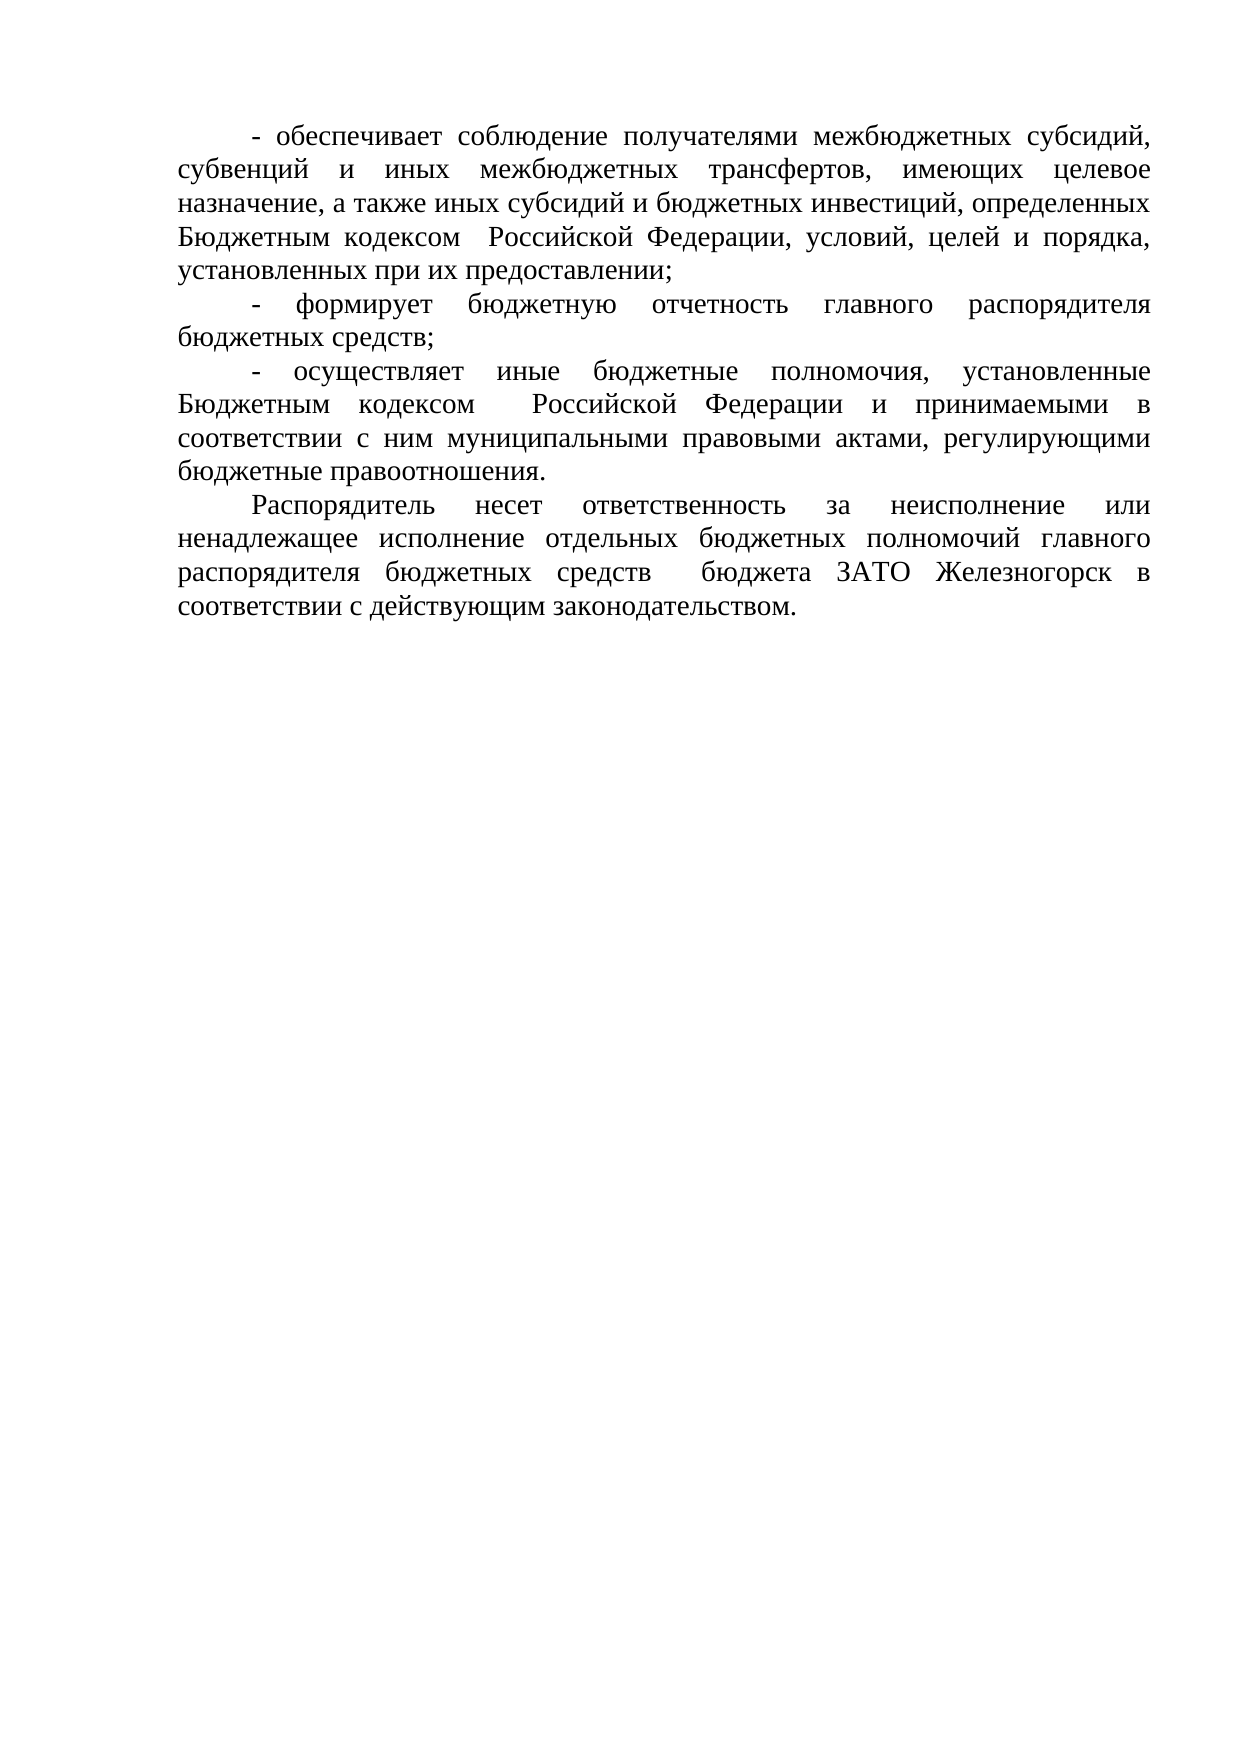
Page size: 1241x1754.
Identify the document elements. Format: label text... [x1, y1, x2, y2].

text Распорядитель несет ответственность за неисполнение или ненадлежащее исполнение отдельных бюджетных полномочий главного распорядителя бюджетных средств бюджета ЗАТО Железногорск в соответствии с действующим законодательством. [177, 487, 1152, 621]
text - осуществляет иные бюджетные полномочия, установленные Бюджетным кодексом Российской Федерации и принимаемыми в соответствии с ним муниципальными правовыми актами, регулирующими бюджетные правоотношения. [177, 353, 1152, 487]
text - обеспечивает соблюдение получателями межбюджетных субсидий, субвенций и иных межбюджетных трансфертов, имеющих целевое назначение, а также иных субсидий и бюджетных инвестиций, определенных Бюджетным кодексом Российской Федерации, условий, целей и порядка, установленных при их предоставлении; [177, 118, 1152, 286]
text - формирует бюджетную отчетность главного распорядителя бюджетных средств; [177, 286, 1152, 353]
